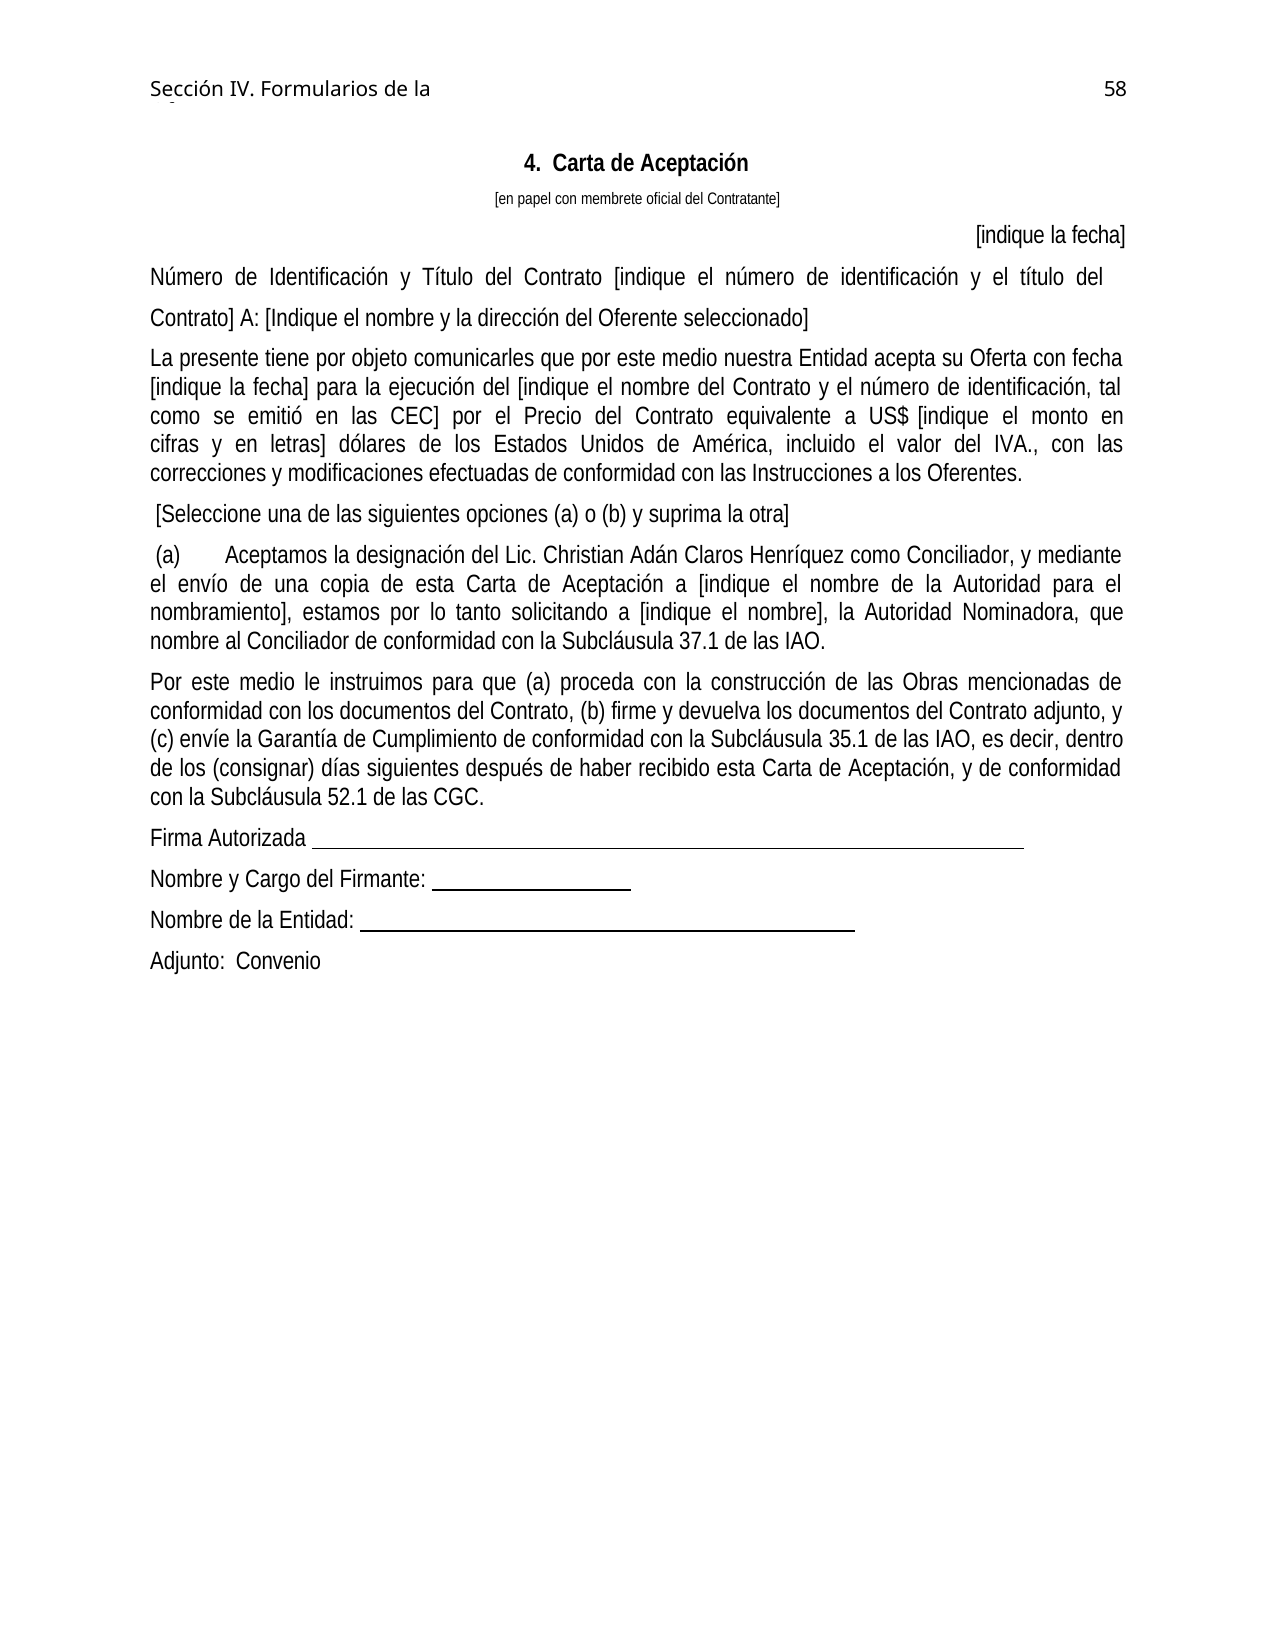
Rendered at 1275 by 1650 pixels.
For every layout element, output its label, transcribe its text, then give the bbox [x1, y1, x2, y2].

text [Seleccione una de las siguientes opciones (a) o (b) y suprima la otra] [155, 499, 1175, 527]
text Nombre y Cargo del Firmante: [150, 864, 1175, 893]
text Por este medio le instruimos para que (a) proceda con la construcción de las Obras mencionadas de conformidad con los documentos del Contrato, (b) firme y devuelva los documentos del Contrato adjunto, y [150, 667, 1124, 724]
text [en papel con membrete oficial del Contratante] [229, 189, 1046, 208]
text Adjunto: Convenio [150, 946, 1175, 975]
text Número de Identificación y Título del Contrato [indique el número de identificación y el título del Contrato] A: [Indique el nombre y la dirección del Oferente seleccionado] [150, 262, 1104, 331]
text Firma Autorizada [150, 823, 1175, 852]
text La presente tiene por objeto comunicarles que por este medio nuestra Entidad acepta su Oferta con fecha [indique la fecha] para la ejecución del [indique el nombre del Contrato y el número de identificación, tal como se emitió en las CEC] por el Precio del Contrato equivalente a US$ [indique el monto en cifras y en letras] dólares de los Estados Unidos de América, incluido el valor del IVA., con las correcciones y modificaciones efectuadas de conformidad con las Instrucciones a los Oferentes. [150, 343, 1124, 487]
text Nombre de la Entidad: [150, 905, 1175, 934]
text (a) Aceptamos la designación del Lic. Christian Adán Claros Henríquez como Conciliador, y mediante el envío de una copia de esta Carta de Aceptación a [indique el nombre de la Autoridad para el nombramiento], estamos por lo tanto solicitando a [indique el nombre], la Autoridad Nominadora, que nombre al Conciliador de conformidad con la Subcláusula 37.1 de las IAO. [150, 540, 1124, 655]
list Carta de Aceptación [524, 148, 1175, 176]
text (c) envíe la Garantía de Cumplimiento de conformidad con la Subcláusula 35.1 de las IAO, es decir, dentro de los (consignar) días siguientes después de haber recibido esta Carta de Aceptación, y de conformidad con la Subcláusula 52.1 de las CGC. [150, 724, 1124, 810]
text [indique la fecha] [94, 220, 1126, 249]
